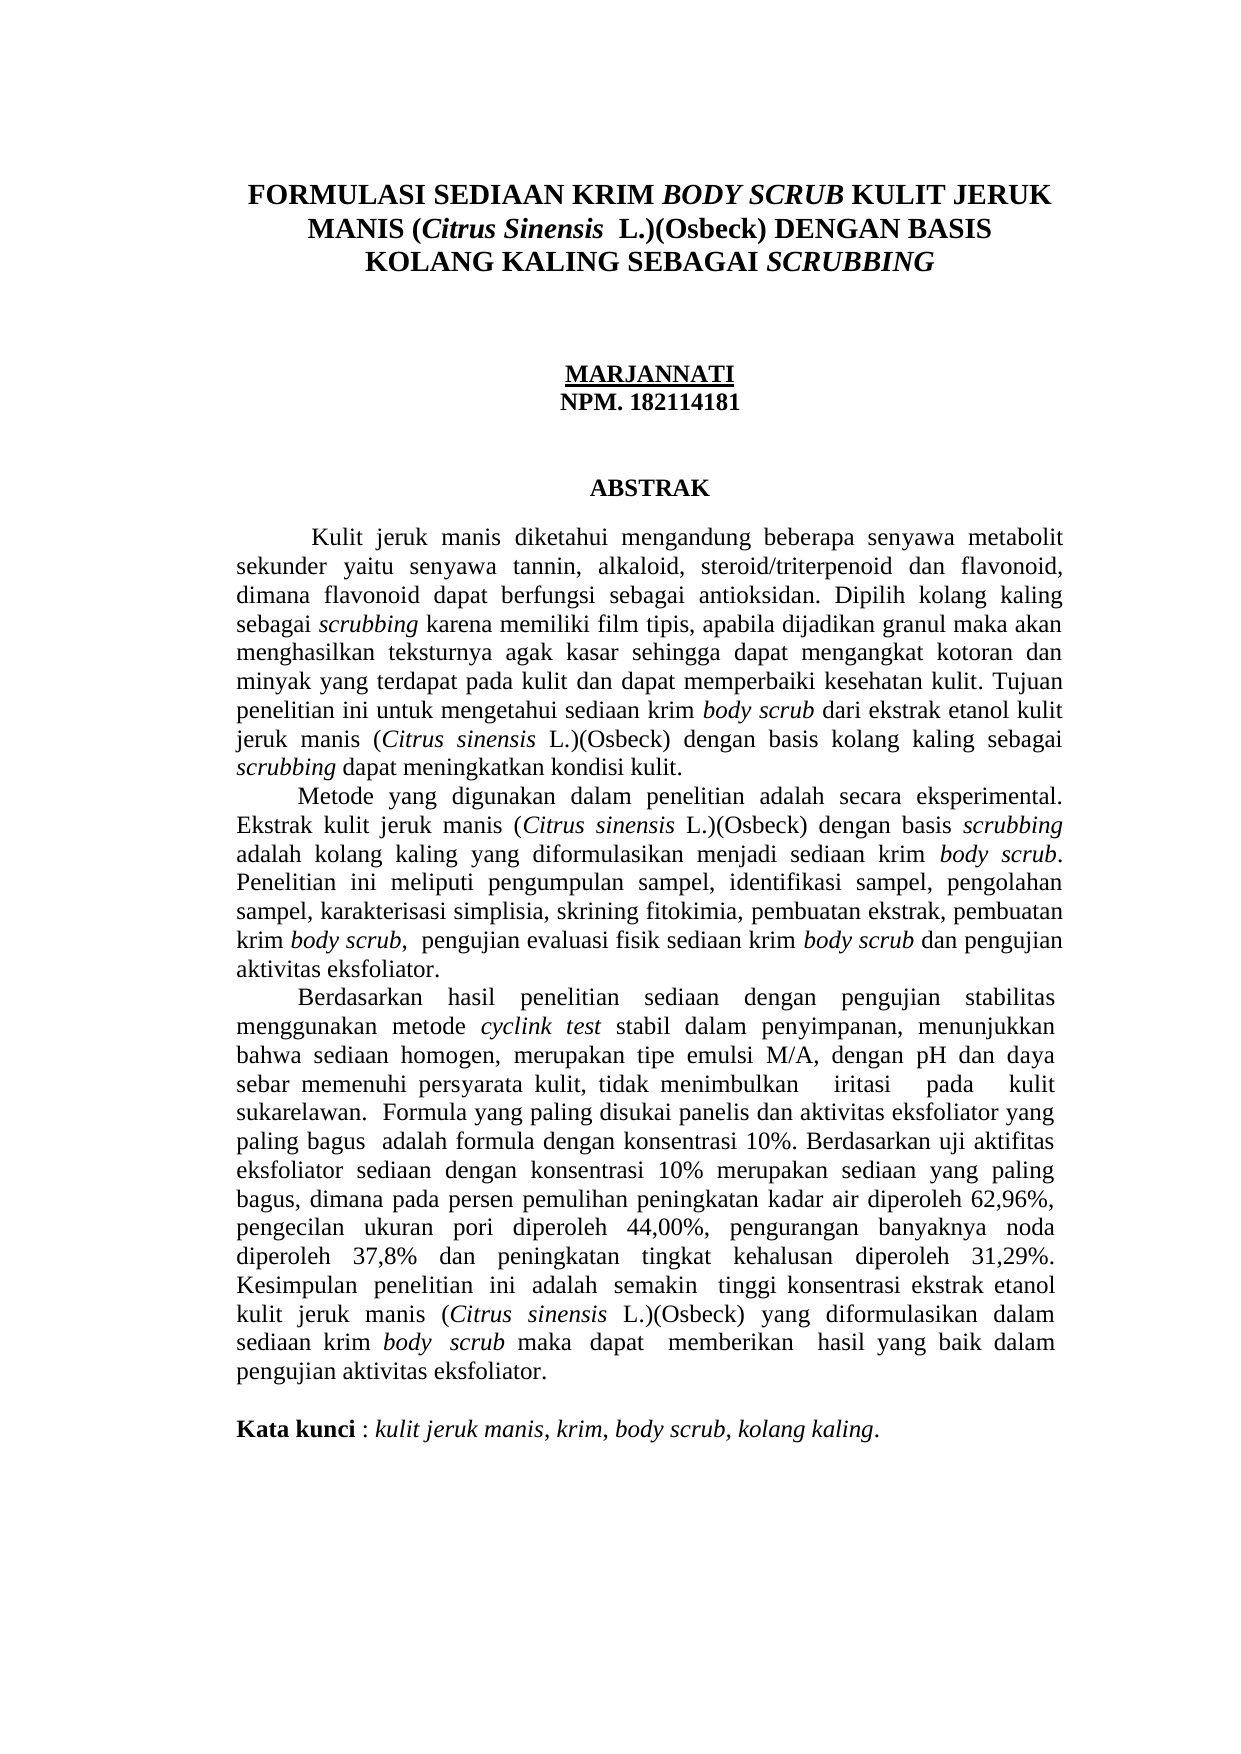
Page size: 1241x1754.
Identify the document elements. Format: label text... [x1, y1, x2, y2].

text Kata kunci : kulit jeruk manis, krim, body scrub, kolang kaling. [236, 1414, 1063, 1442]
text Kulit jeruk manis diketahui mengandung beberapa senyawa metabolit sekunder yaitu senyawa tannin, alkaloid, steroid/triterpenoid dan flavonoid, dimana flavonoid dapat berfungsi sebagai antioksidan. Dipilih kolang kaling sebagai scrubbing karena memiliki film tipis, apabila dijadikan granul maka akan menghasilkan teksturnya agak kasar sehingga dapat mengangkat kotoran dan minyak yang terdapat pada kulit dan dapat memperbaiki kesehatan kulit. Tujuan penelitian ini untuk mengetahui sediaan krim body scrub dari ekstrak etanol kulit jeruk manis (Citrus sinensis L.)(Osbeck) dengan basis kolang kaling sebagai scrubbing dapat meningkatkan kondisi kulit. [236, 522, 1063, 781]
text Metode yang digunakan dalam penelitian adalah secara eksperimental. Ekstrak kulit jeruk manis (Citrus sinensis L.)(Osbeck) dengan basis scrubbing adalah kolang kaling yang diformulasikan menjadi sediaan krim body scrub. Penelitian ini meliputi pengumpulan sampel, identifikasi sampel, pengolahan sampel, karakterisasi simplisia, skrining fitokimia, pembuatan ekstrak, pembuatan krim body scrub, pengujian evaluasi fisik sediaan krim body scrub dan pengujian aktivitas eksfoliator. [236, 781, 1063, 982]
text MARJANNATI [236, 366, 1063, 387]
text KOLANG KALING SEBAGAI SCRUBBING [236, 244, 1063, 278]
text Berdasarkan hasil penelitian sediaan dengan pengujian stabilitas menggunakan metode cyclink test stabil dalam penyimpanan, menunjukkan bahwa sediaan homogen, merupakan tipe emulsi M/A, dengan pH dan daya sebar memenuhi persyarata kulit, tidak menimbulkan iritasi pada kulit sukarelawan. Formula yang paling disukai panelis dan aktivitas eksfoliator yang paling bagus adalah formula dengan konsentrasi 10%. Berdasarkan uji aktifitas eksfoliator sediaan dengan konsentrasi 10% merupakan sediaan yang paling bagus, dimana pada persen pemulihan peningkatan kadar air diperoleh 62,96%, pengecilan ukuran pori diperoleh 44,00%, pengurangan banyaknya noda diperoleh 37,8% dan peningkatan tingkat kehalusan diperoleh 31,29%. Kesimpulan penelitian ini adalah semakin tinggi konsentrasi ekstrak etanol kulit jeruk manis (Citrus sinensis L.)(Osbeck) yang diformulasikan dalam sediaan krim body scrub maka dapat memberikan hasil yang baik dalam pengujian aktivitas eksfoliator. [236, 982, 1055, 1385]
text NPM. 182114181 [236, 387, 1063, 415]
text ABSTRAK [236, 473, 1063, 502]
text FORMULASI SEDIAAN KRIM BODY SCRUB KULIT JERUK MANIS (Citrus Sinensis L.)(Osbeck) DENGAN BASIS [236, 177, 1063, 244]
